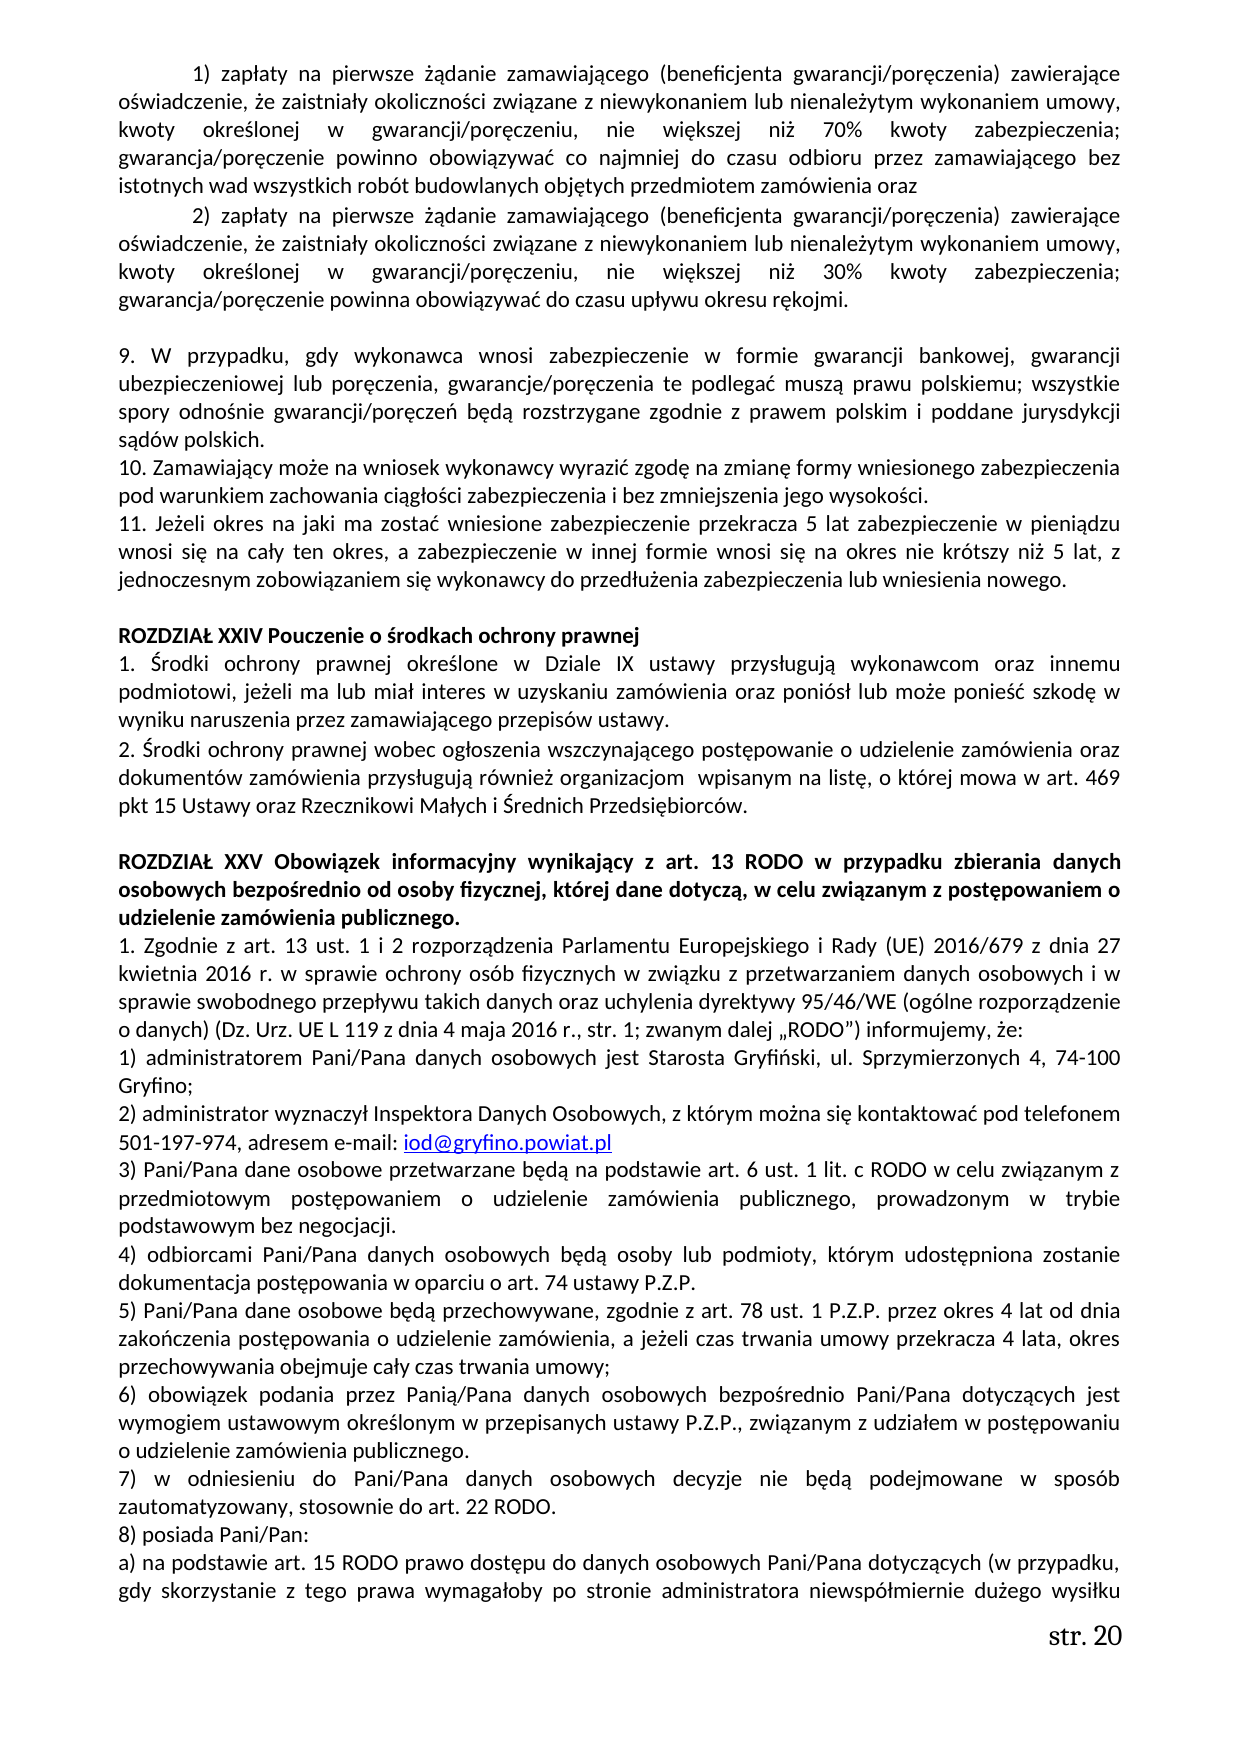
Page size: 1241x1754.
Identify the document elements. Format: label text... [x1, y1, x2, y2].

text 2) administrator wyznaczył Inspektora Danych Osobowych, z którym można się kontaktować pod telefonem 501-197-974, adresem e-mail: iod@gryfino.powiat.pl [118, 1099, 1122, 1156]
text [118, 1548, 1122, 1604]
text 1. Środki ochrony prawnej określone w Dziale IX ustawy przysługują wykonawcom oraz innemu podmiotowi, jeżeli ma lub miał interes w uzyskaniu zamówienia oraz poniósł lub może ponieść szkodę w wyniku naruszenia przez zamawiającego przepisów ustawy. [118, 649, 1122, 733]
text 4) odbiorcami Pani/Pana danych osobowych będą osoby lub podmioty, którym udostępniona zostanie dokumentacja postępowania w oparciu o art. 74 ustawy P.Z.P. [118, 1240, 1122, 1296]
text 5) Pani/Pana dane osobowe będą przechowywane, zgodnie z art. 78 ust. 1 P.Z.P. przez okres 4 lat od dnia zakończenia postępowania o udzielenie zamówienia, a jeżeli czas trwania umowy przekracza 4 lata, okres przechowywania obejmuje cały czas trwania umowy; [118, 1296, 1122, 1380]
text 6) obowiązek podania przez Panią/Pana danych osobowych bezpośrednio Pani/Pana dotyczących jest wymogiem ustawowym określonym w przepisanych ustawy P.Z.P., związanym z udziałem w postępowaniu o udzielenie zamówienia publicznego. [118, 1380, 1122, 1464]
text 1) zapłaty na pierwsze żądanie zamawiającego (beneficjenta gwarancji/poręczenia) zawierające oświadczenie, że zaistniały okoliczności związane z niewykonaniem lub nienależytym wykonaniem umowy, kwoty określonej w gwarancji/poręczeniu, nie większej niż 70% kwoty zabezpieczenia; gwarancja/poręczenie powinno obowiązywać co najmniej do czasu odbioru przez zamawiającego bez istotnych wad wszystkich robót budowlanych objętych przedmiotem zamówienia oraz [118, 59, 1122, 199]
text 7) w odniesieniu do Pani/Pana danych osobowych decyzje nie będą podejmowane w sposób zautomatyzowany, stosownie do art. 22 RODO. [118, 1464, 1122, 1520]
text 9. W przypadku, gdy wykonawca wnosi zabezpieczenie w formie gwarancji bankowej, gwarancji ubezpieczeniowej lub poręczenia, gwarancje/poręczenia te podlegać muszą prawu polskiemu; wszystkie spory odnośnie gwarancji/poręczeń będą rozstrzygane zgodnie z prawem polskim i poddane jurysdykcji sądów polskich. [118, 341, 1122, 453]
text 11. Jeżeli okres na jaki ma zostać wniesione zabezpieczenie przekracza 5 lat zabezpieczenie w pieniądzu wnosi się na cały ten okres, a zabezpieczenie w innej formie wnosi się na okres nie krótszy niż 5 lat, z jednoczesnym zobowiązaniem się wykonawcy do przedłużenia zabezpieczenia lub wniesienia nowego. [118, 509, 1122, 593]
text ROZDZIAŁ XXV Obowiązek informacyjny wynikający z art. 13 RODO w przypadku zbierania danych osobowych bezpośrednio od osoby fizycznej, której dane dotyczą, w celu związanym z postępowaniem o udzielenie zamówienia publicznego. [118, 847, 1122, 931]
text 10. Zamawiający może na wniosek wykonawcy wyrazić zgodę na zmianę formy wniesionego zabezpieczenia pod warunkiem zachowania ciągłości zabezpieczenia i bez zmniejszenia jego wysokości. [118, 453, 1122, 509]
text 1) administratorem Pani/Pana danych osobowych jest Starosta Gryfiński, ul. Sprzymierzonych 4, 74-100 Gryfino; [118, 1043, 1122, 1099]
text 8) posiada Pani/Pan: [118, 1520, 1122, 1548]
text ROZDZIAŁ XXIV Pouczenie o środkach ochrony prawnej [118, 621, 1122, 649]
text 1. Zgodnie z art. 13 ust. 1 i 2 rozporządzenia Parlamentu Europejskiego i Rady (UE) 2016/679 z dnia 27 kwietnia 2016 r. w sprawie ochrony osób fizycznych w związku z przetwarzaniem danych osobowych i w sprawie swobodnego przepływu takich danych oraz uchylenia dyrektywy 95/46/WE (ogólne rozporządzenie o danych) (Dz. Urz. UE L 119 z dnia 4 maja 2016 r., str. 1; zwanym dalej „RODO”) informujemy, że: [118, 931, 1122, 1043]
text 2) zapłaty na pierwsze żądanie zamawiającego (beneficjenta gwarancji/poręczenia) zawierające oświadczenie, że zaistniały okoliczności związane z niewykonaniem lub nienależytym wykonaniem umowy, kwoty określonej w gwarancji/poręczeniu, nie większej niż 30% kwoty zabezpieczenia; gwarancja/poręczenie powinna obowiązywać do czasu upływu okresu rękojmi. [118, 201, 1122, 313]
text 3) Pani/Pana dane osobowe przetwarzane będą na podstawie art. 6 ust. 1 lit. c RODO w celu związanym z przedmiotowym postępowaniem o udzielenie zamówienia publicznego, prowadzonym w trybie podstawowym bez negocjacji. [118, 1156, 1122, 1240]
text 2. Środki ochrony prawnej wobec ogłoszenia wszczynającego postępowanie o udzielenie zamówienia oraz dokumentów zamówienia przysługują również organizacjom wpisanym na listę, o której mowa w art. 469 pkt 15 Ustawy oraz Rzecznikowi Małych i Średnich Przedsiębiorców. [118, 735, 1122, 819]
